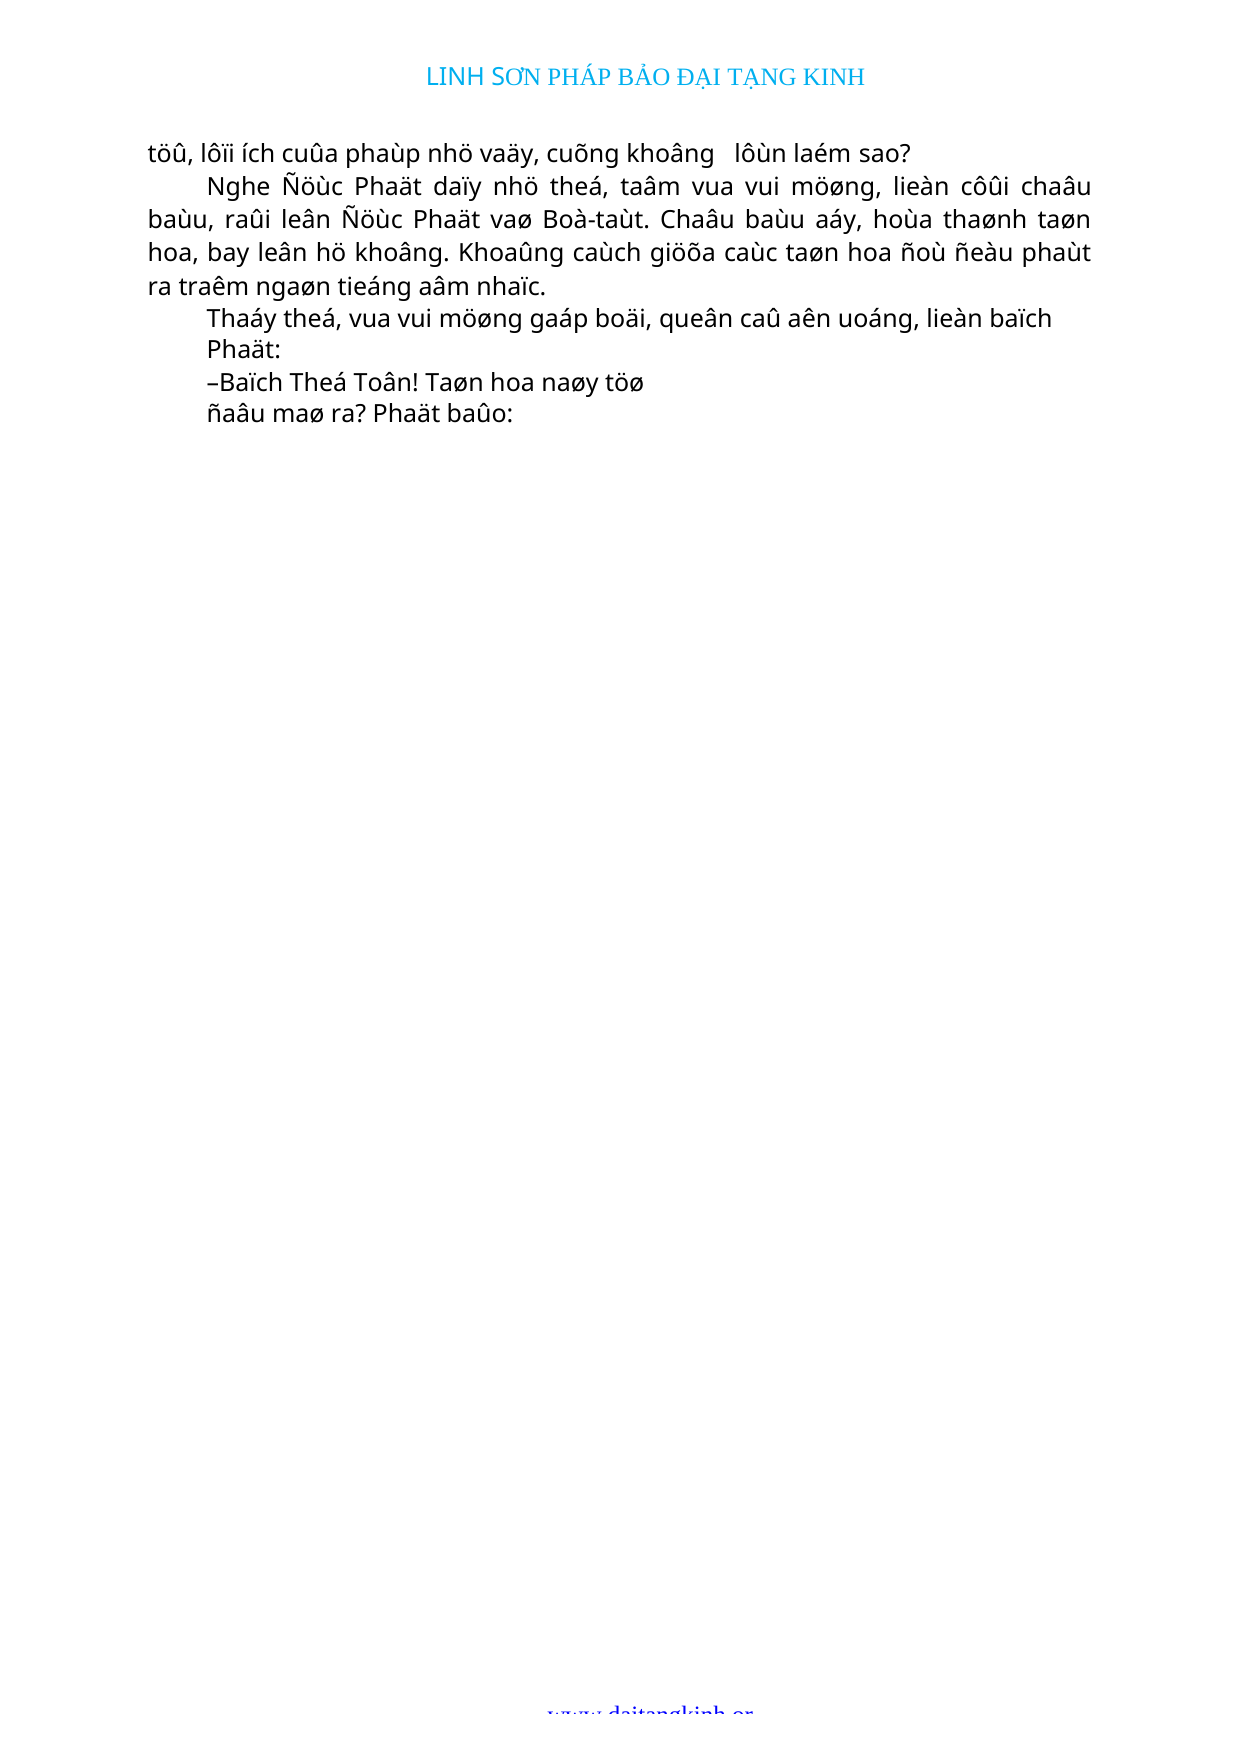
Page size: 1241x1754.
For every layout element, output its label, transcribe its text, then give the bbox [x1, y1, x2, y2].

text Thaáy theá, vua vui möøng gaáp boäi, queân caû aên uoáng, lieàn baïch Phaät: [206, 302, 1105, 365]
text –Baïch Theá Toân! Taøn hoa naøy töø ñaâu maø ra? Phaät baûo: [206, 365, 673, 430]
text Nghe Ñöùc Phaät daïy nhö theá, taâm vua vui möøng, lieàn côûi chaâu baùu, raûi leân Ñöùc Phaät vaø Boà-taùt. Chaâu baùu aáy, hoùa thaønh taøn hoa, bay leân hö khoâng. Khoaûng caùch giöõa caùc taøn hoa ñoù ñeàu phaùt ra traêm ngaøn tieáng aâm nhaïc. [147, 169, 1093, 302]
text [147, 135, 1093, 169]
